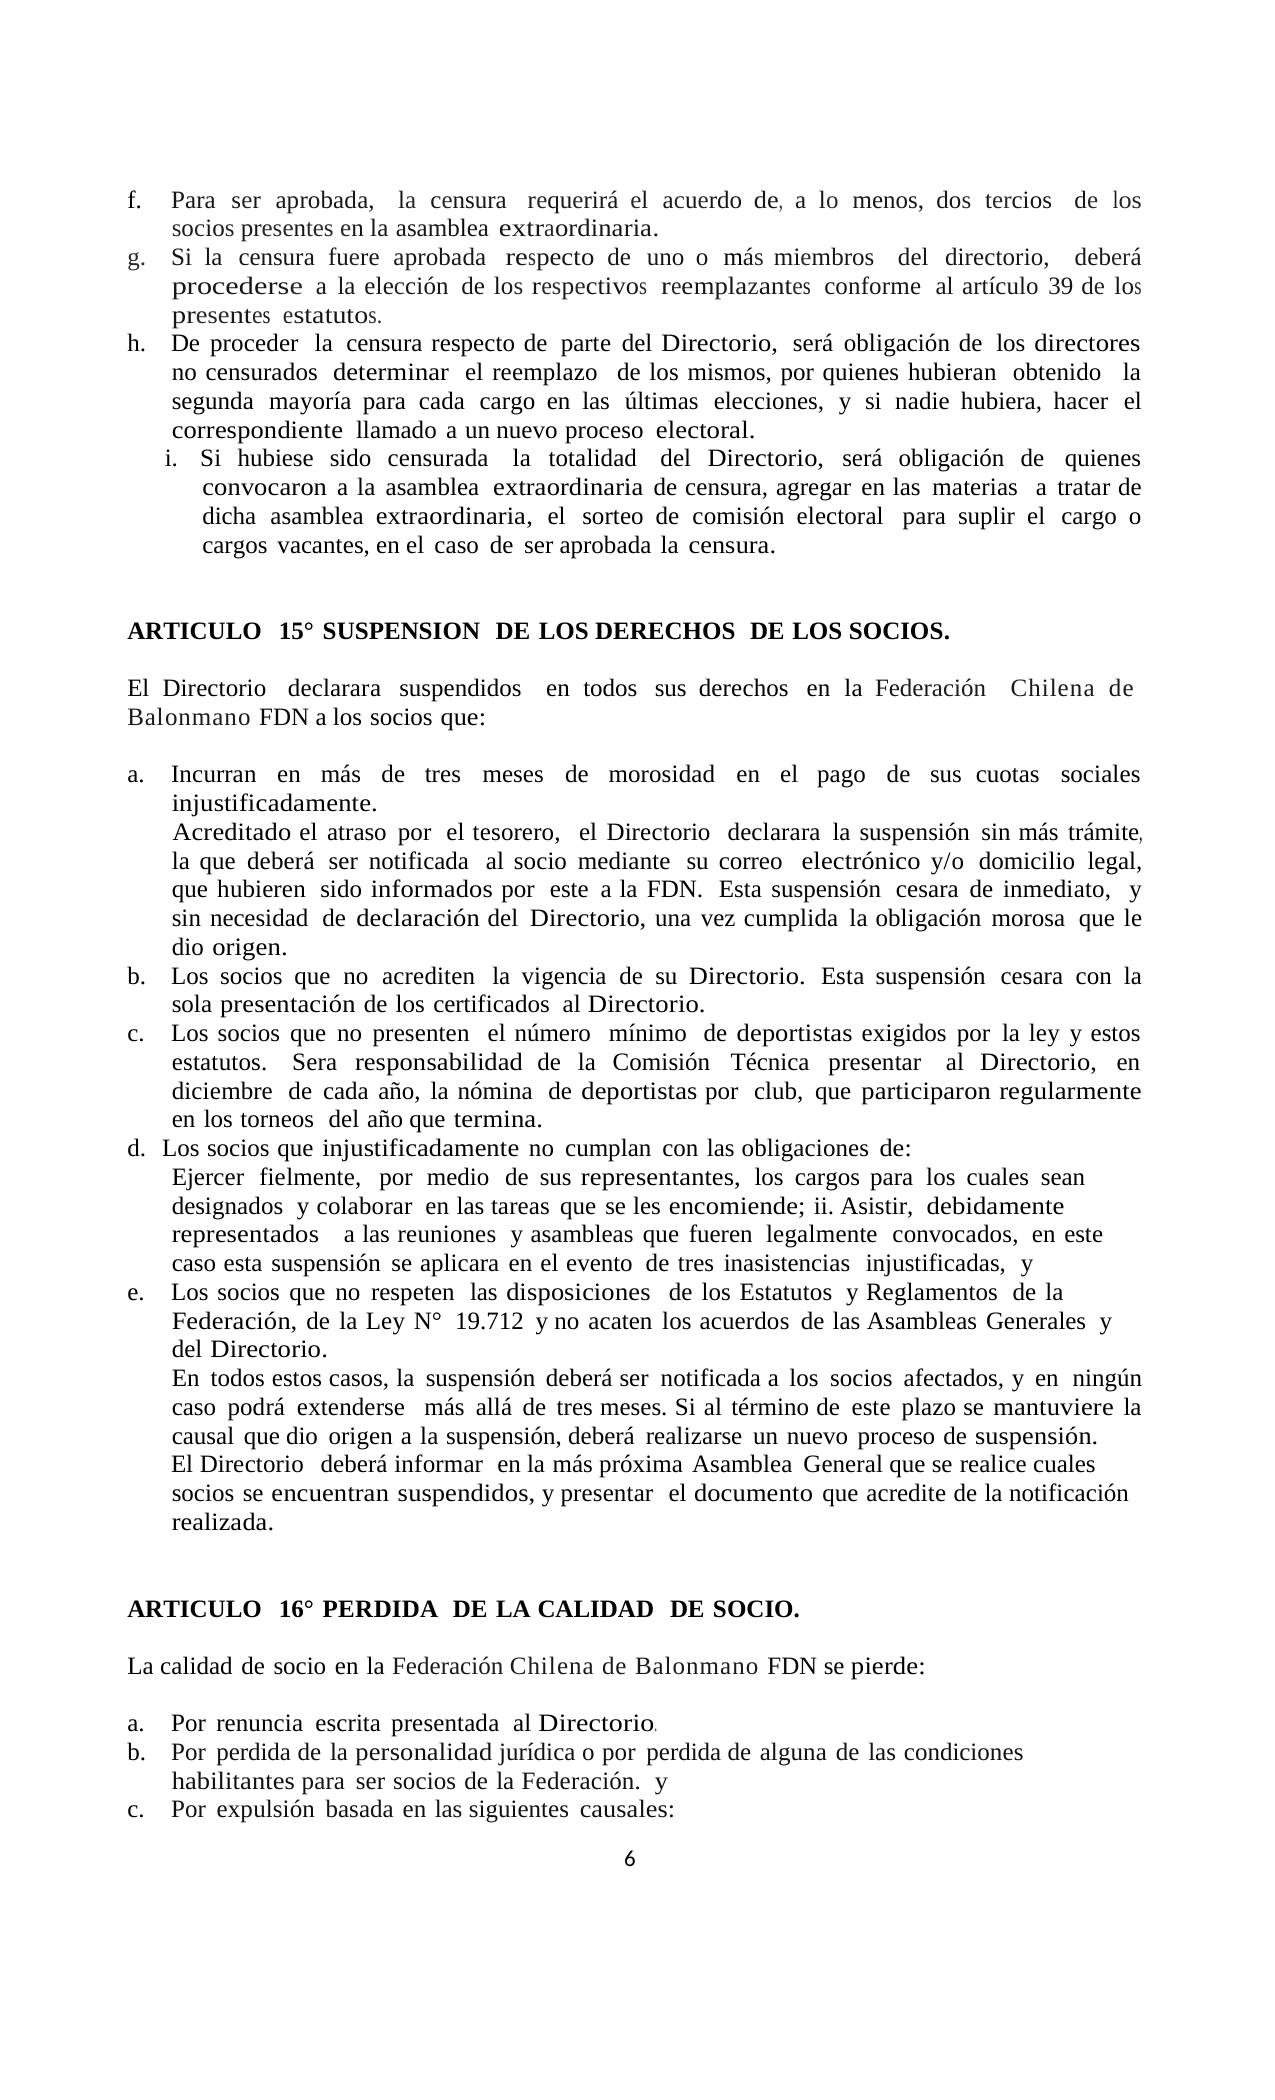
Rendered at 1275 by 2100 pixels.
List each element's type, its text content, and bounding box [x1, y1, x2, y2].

text Acreditado el atraso por el tesorero, el Directorio declarara la suspensión sin más trámite, la que deberá ser notificada al socio mediante su correo electrónico y/o domicilio legal, que hubieren sido informados por este a la FDN. Esta suspensión cesara de inmediato, y sin necesidad de declaración del Directorio, una vez cumplida la obligación morosa que le dio origen. [172, 817, 1142, 961]
text g. Si la censura fuere aprobada respecto de uno o más miembros del directorio, deberá procederse a la elección de los respectivos reemplazantes conforme al artículo 39 de los presentes estatutos. [127, 242, 1142, 328]
text a. Por renuncia escrita presentada al Directorio. [127, 1708, 1150, 1737]
text c. Por expulsión basada en las siguientes causales: [127, 1794, 1150, 1823]
text a. Incurran en más de tres meses de morosidad en el pago de sus cuotas sociales injustificadamente. [127, 759, 1142, 817]
text En todos estos casos, la suspensión deberá ser notificada a los socios afectados, y en ningún caso podrá extenderse más allá de tres meses. Si al término de este plazo se mantuviere la causal que dio origen a la suspensión, deberá realizarse un nuevo proceso de suspensión. [172, 1363, 1142, 1449]
text b. Los socios que no acrediten la vigencia de su Directorio. Esta suspensión cesara con la sola presentación de los certificados al Directorio. [127, 961, 1142, 1018]
text Ejercer fielmente, por medio de sus representantes, los cargos para los cuales sean designados y colaborar en las tareas que se les encomiende; ii. Asistir, debidamente representados a las reuniones y asambleas que fueren legalmente convocados, en este caso esta suspensión se aplicara en el evento de tres inasistencias injustificadas, y [172, 1162, 1109, 1277]
text i. Si hubiese sido censurada la totalidad del Directorio, será obligación de quienes convocaron a la asamblea extraordinaria de censura, agregar en las materias a tratar de dicha asamblea extraordinaria, el sorteo de comisión electoral para suplir el cargo o cargos vacantes, en el caso de ser aprobada la censura. [164, 443, 1142, 558]
text ARTICULO 15° SUSPENSION DE LOS DERECHOS DE LOS SOCIOS. [127, 616, 1150, 645]
text b. Por perdida de la personalidad jurídica o por perdida de alguna de las condiciones habilitantes para ser socios de la Federación. y [127, 1737, 1029, 1794]
text f. Para ser aprobada, la censura requerirá el acuerdo de, a lo menos, dos tercios de los socios presentes en la asamblea extraordinaria. [127, 185, 1142, 242]
text d. Los socios que injustificadamente no cumplan con las obligaciones de: [127, 1133, 1150, 1162]
text c. Los socios que no presenten el número mínimo de deportistas exigidos por la ley y estos estatutos. Sera responsabilidad de la Comisión Técnica presentar al Directorio, en diciembre de cada año, la nómina de deportistas por club, que participaron regularmente en los torneos del año que termina. [127, 1018, 1142, 1133]
text ARTICULO 16° PERDIDA DE LA CALIDAD DE SOCIO. [127, 1594, 1150, 1622]
text Balonmano FDN a los socios que: [127, 702, 1150, 731]
text El Directorio declarara suspendidos en todos sus derechos en la Federación Chilena de [127, 673, 1150, 702]
text La calidad de socio en la Federación Chilena de Balonmano FDN se pierde: [127, 1651, 1150, 1679]
text El Directorio deberá informar en la más próxima Asamblea General que se realice cuales socios se encuentran suspendidos, y presentar el documento que acredite de la notificación realizada. [171, 1450, 1136, 1536]
text h. De proceder la censura respecto de parte del Directorio, será obligación de los directores no censurados determinar el reemplazo de los mismos, por quienes hubieran obtenido la segunda mayoría para cada cargo en las últimas elecciones, y si nadie hubiera, hacer el correspondiente llamado a un nuevo proceso electoral. [127, 328, 1142, 443]
text e. Los socios que no respeten las disposiciones de los Estatutos y Reglamentos de la Federación, de la Ley N° 19.712 y no acaten los acuerdos de las Asambleas Generales y del Directorio. [127, 1277, 1118, 1363]
